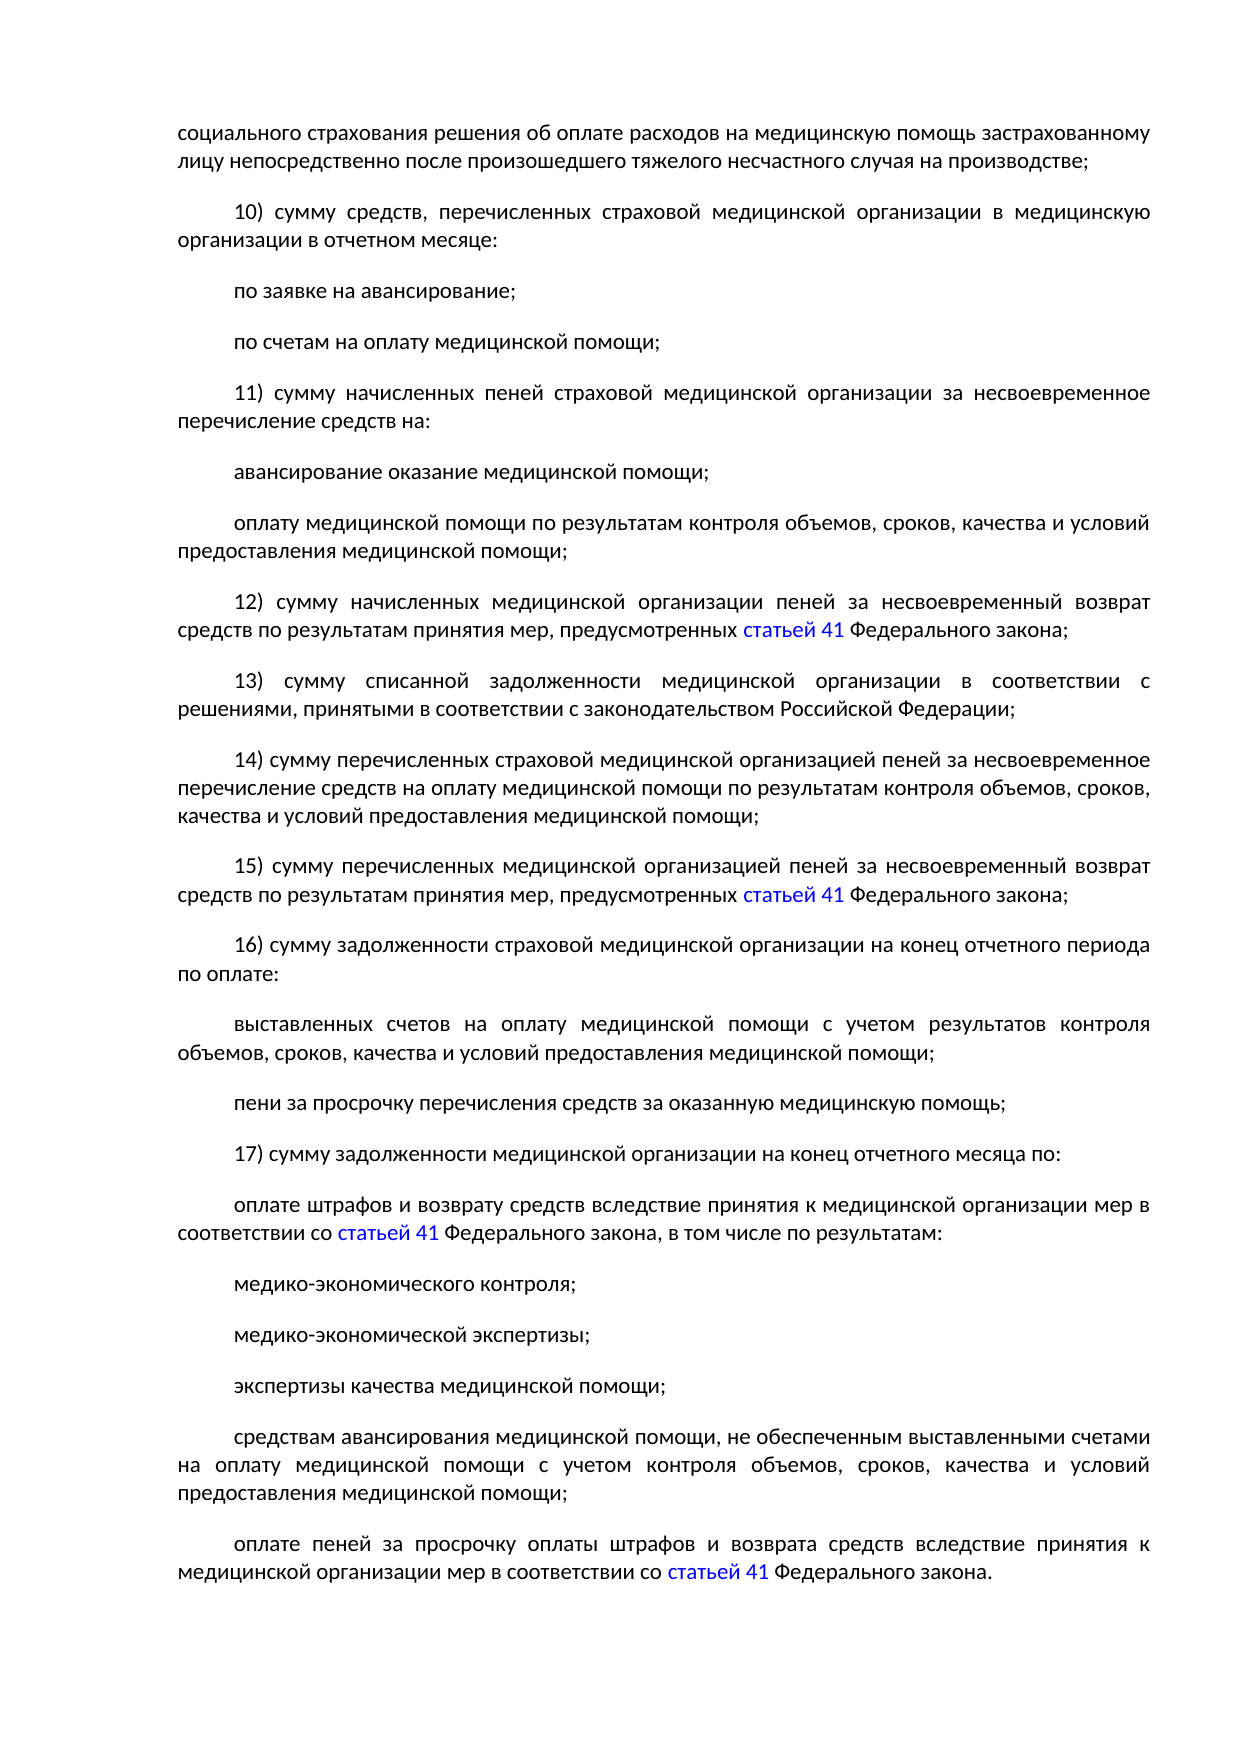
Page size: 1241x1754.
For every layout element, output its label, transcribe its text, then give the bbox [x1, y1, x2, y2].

text выставленных счетов на оплату медицинской помощи с учетом результатов контроля объемов, сроков, качества и условий предоставления медицинской помощи; [177, 1009, 1152, 1066]
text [177, 118, 1152, 174]
text оплату медицинской помощи по результатам контроля объемов, сроков, качества и условий предоставления медицинской помощи; [177, 508, 1152, 564]
text экспертизы качества медицинской помощи; [177, 1371, 1152, 1399]
text медико-экономической экспертизы; [177, 1320, 1152, 1348]
text оплате пеней за просрочку оплаты штрафов и возврата средств вследствие принятия к медицинской организации мер в соответствии со статьей 41 Федерального закона. [177, 1529, 1152, 1585]
text 10) сумму средств, перечисленных страховой медицинской организации в медицинскую организации в отчетном месяце: [177, 197, 1152, 253]
text 12) сумму начисленных медицинской организации пеней за несвоевременный возврат средств по результатам принятия мер, предусмотренных статьей 41 Федерального закона; [177, 587, 1152, 643]
text 15) сумму перечисленных медицинской организацией пеней за несвоевременный возврат средств по результатам принятия мер, предусмотренных статьей 41 Федерального закона; [177, 852, 1152, 908]
text средствам авансирования медицинской помощи, не обеспеченным выставленными счетами на оплату медицинской помощи с учетом контроля объемов, сроков, качества и условий предоставления медицинской помощи; [177, 1422, 1152, 1506]
text 17) сумму задолженности медицинской организации на конец отчетного месяца по: [177, 1139, 1152, 1167]
text авансирование оказание медицинской помощи; [177, 457, 1152, 485]
text пени за просрочку перечисления средств за оказанную медицинскую помощь; [177, 1088, 1152, 1117]
text 11) сумму начисленных пеней страховой медицинской организации за несвоевременное перечисление средств на: [177, 378, 1152, 434]
text медико-экономического контроля; [177, 1269, 1152, 1297]
text по счетам на оплату медицинской помощи; [177, 327, 1152, 355]
text оплате штрафов и возврату средств вследствие принятия к медицинской организации мер в соответствии со статьей 41 Федерального закона, в том числе по результатам: [177, 1190, 1152, 1246]
text 14) сумму перечисленных страховой медицинской организацией пеней за несвоевременное перечисление средств на оплату медицинской помощи по результатам контроля объемов, сроков, качества и условий предоставления медицинской помощи; [177, 745, 1152, 829]
text 16) сумму задолженности страховой медицинской организации на конец отчетного периода по оплате: [177, 931, 1152, 987]
text по заявке на авансирование; [177, 276, 1152, 304]
text 13) сумму списанной задолженности медицинской организации в соответствии с решениями, принятыми в соответствии с законодательством Российской Федерации; [177, 666, 1152, 722]
